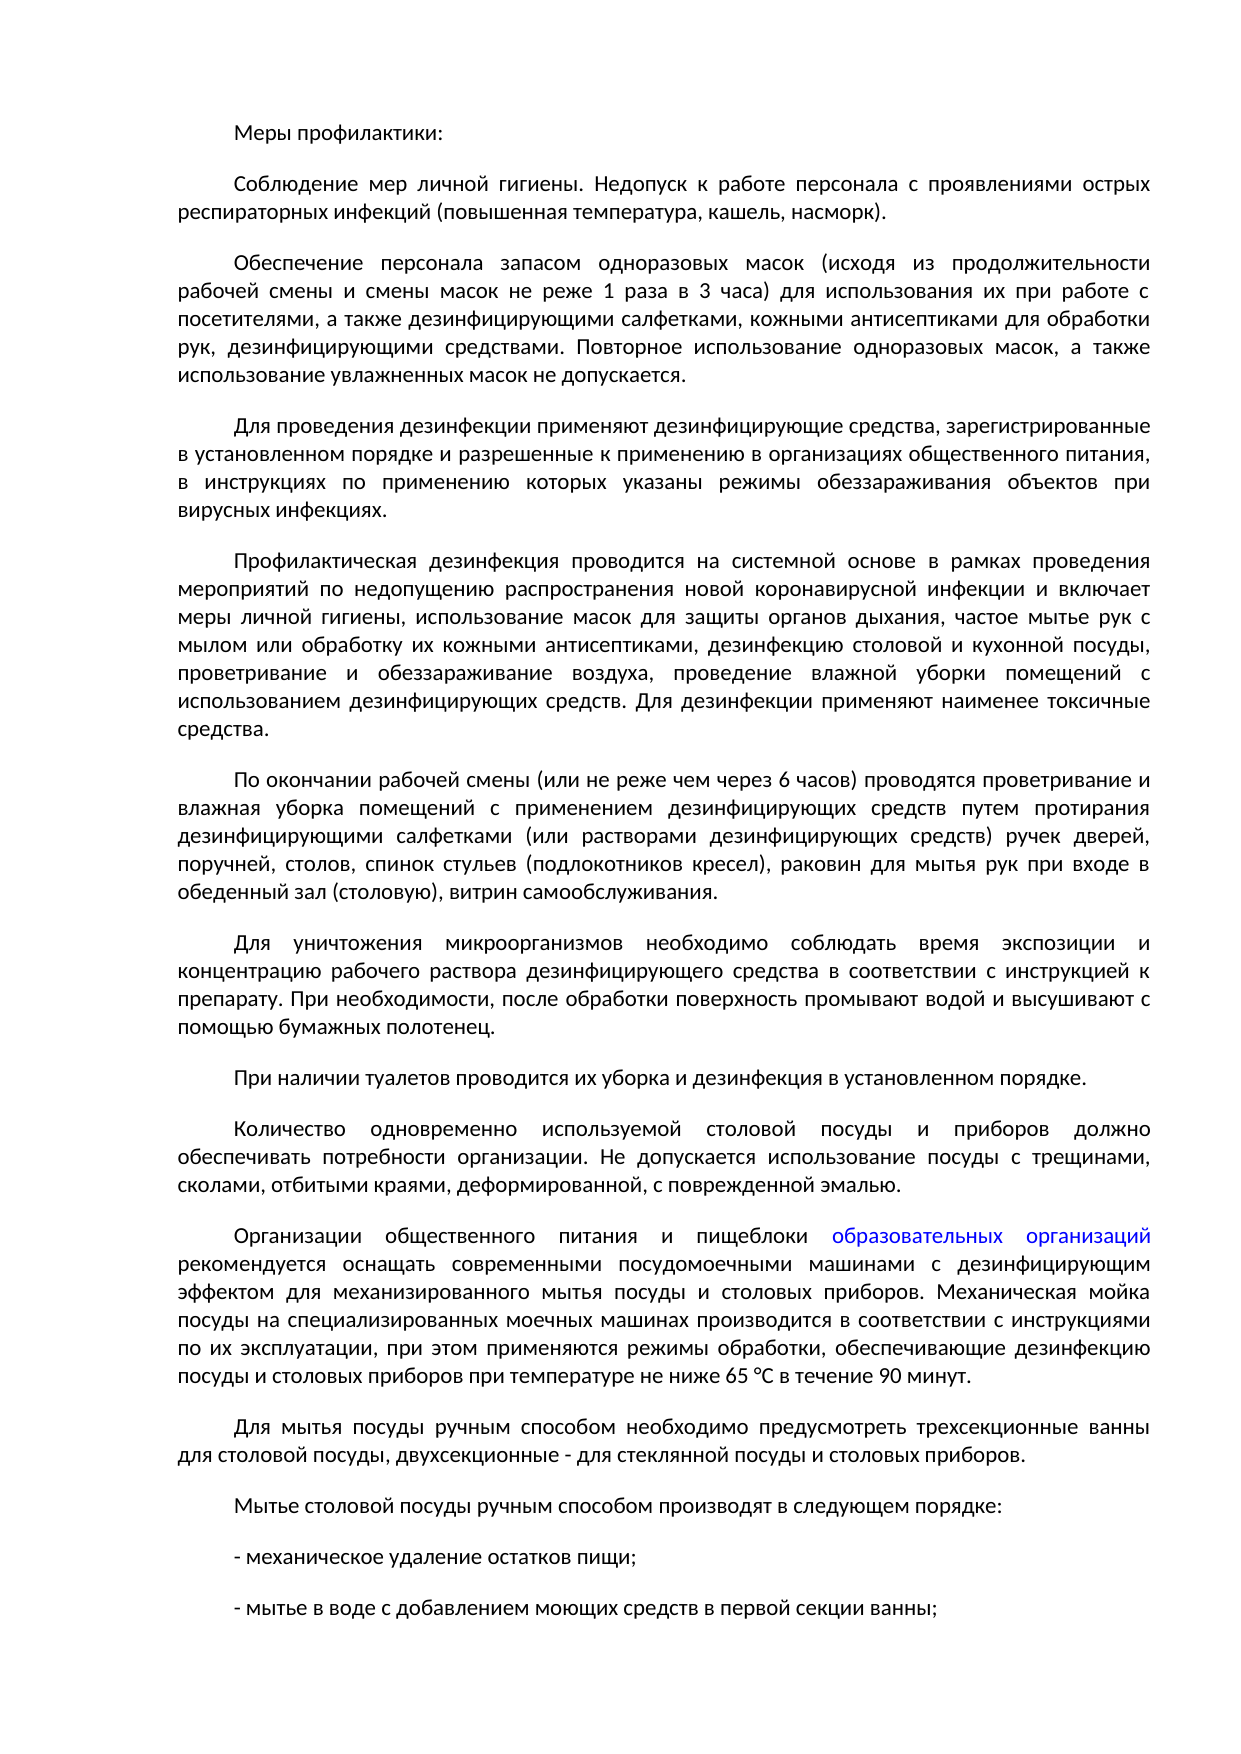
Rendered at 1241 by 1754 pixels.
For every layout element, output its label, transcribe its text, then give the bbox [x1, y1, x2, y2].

text Количество одновременно используемой столовой посуды и приборов должно обеспечивать потребности организации. Не допускается использование посуды с трещинами, сколами, отбитыми краями, деформированной, с поврежденной эмалью. [177, 1114, 1152, 1198]
text Для мытья посуды ручным способом необходимо предусмотреть трехсекционные ванны для столовой посуды, двухсекционные - для стеклянной посуды и столовых приборов. [177, 1412, 1152, 1468]
text Соблюдение мер личной гигиены. Недопуск к работе персонала с проявлениями острых респираторных инфекций (повышенная температура, кашель, насморк). [177, 169, 1152, 225]
text При наличии туалетов проводится их уборка и дезинфекция в установленном порядке. [177, 1063, 1152, 1091]
text - механическое удаление остатков пищи; [177, 1542, 1152, 1570]
text Для проведения дезинфекции применяют дезинфицирующие средства, зарегистрированные в установленном порядке и разрешенные к применению в организациях общественного питания, в инструкциях по применению которых указаны режимы обеззараживания объектов при вирусных инфекциях. [177, 411, 1152, 523]
text - мытье в воде с добавлением моющих средств в первой секции ванны; [177, 1593, 1152, 1621]
text Мытье столовой посуды ручным способом производят в следующем порядке: [177, 1491, 1152, 1519]
text Профилактическая дезинфекция проводится на системной основе в рамках проведения мероприятий по недопущению распространения новой коронавирусной инфекции и включает меры личной гигиены, использование масок для защиты органов дыхания, частое мытье рук с мылом или обработку их кожными антисептиками, дезинфекцию столовой и кухонной посуды, проветривание и обеззараживание воздуха, проведение влажной уборки помещений с использованием дезинфицирующих средств. Для дезинфекции применяют наименее токсичные средства. [177, 546, 1152, 742]
text Для уничтожения микроорганизмов необходимо соблюдать время экспозиции и концентрацию рабочего раствора дезинфицирующего средства в соответствии с инструкцией к препарату. При необходимости, после обработки поверхность промывают водой и высушивают с помощью бумажных полотенец. [177, 928, 1152, 1040]
text Обеспечение персонала запасом одноразовых масок (исходя из продолжительности рабочей смены и смены масок не реже 1 раза в 3 часа) для использования их при работе с посетителями, а также дезинфицирующими салфетками, кожными антисептиками для обработки рук, дезинфицирующими средствами. Повторное использование одноразовых масок, а также использование увлажненных масок не допускается. [177, 248, 1152, 388]
text По окончании рабочей смены (или не реже чем через 6 часов) проводятся проветривание и влажная уборка помещений с применением дезинфицирующих средств путем протирания дезинфицирующими салфетками (или растворами дезинфицирующих средств) ручек дверей, поручней, столов, спинок стульев (подлокотников кресел), раковин для мытья рук при входе в обеденный зал (столовую), витрин самообслуживания. [177, 765, 1152, 905]
text Организации общественного питания и пищеблоки образовательных организаций рекомендуется оснащать современными посудомоечными машинами с дезинфицирующим эффектом для механизированного мытья посуды и столовых приборов. Механическая мойка посуды на специализированных моечных машинах производится в соответствии с инструкциями по их эксплуатации, при этом применяются режимы обработки, обеспечивающие дезинфекцию посуды и столовых приборов при температуре не ниже 65 °C в течение 90 минут. [177, 1221, 1152, 1389]
text Меры профилактики: [177, 118, 1152, 146]
